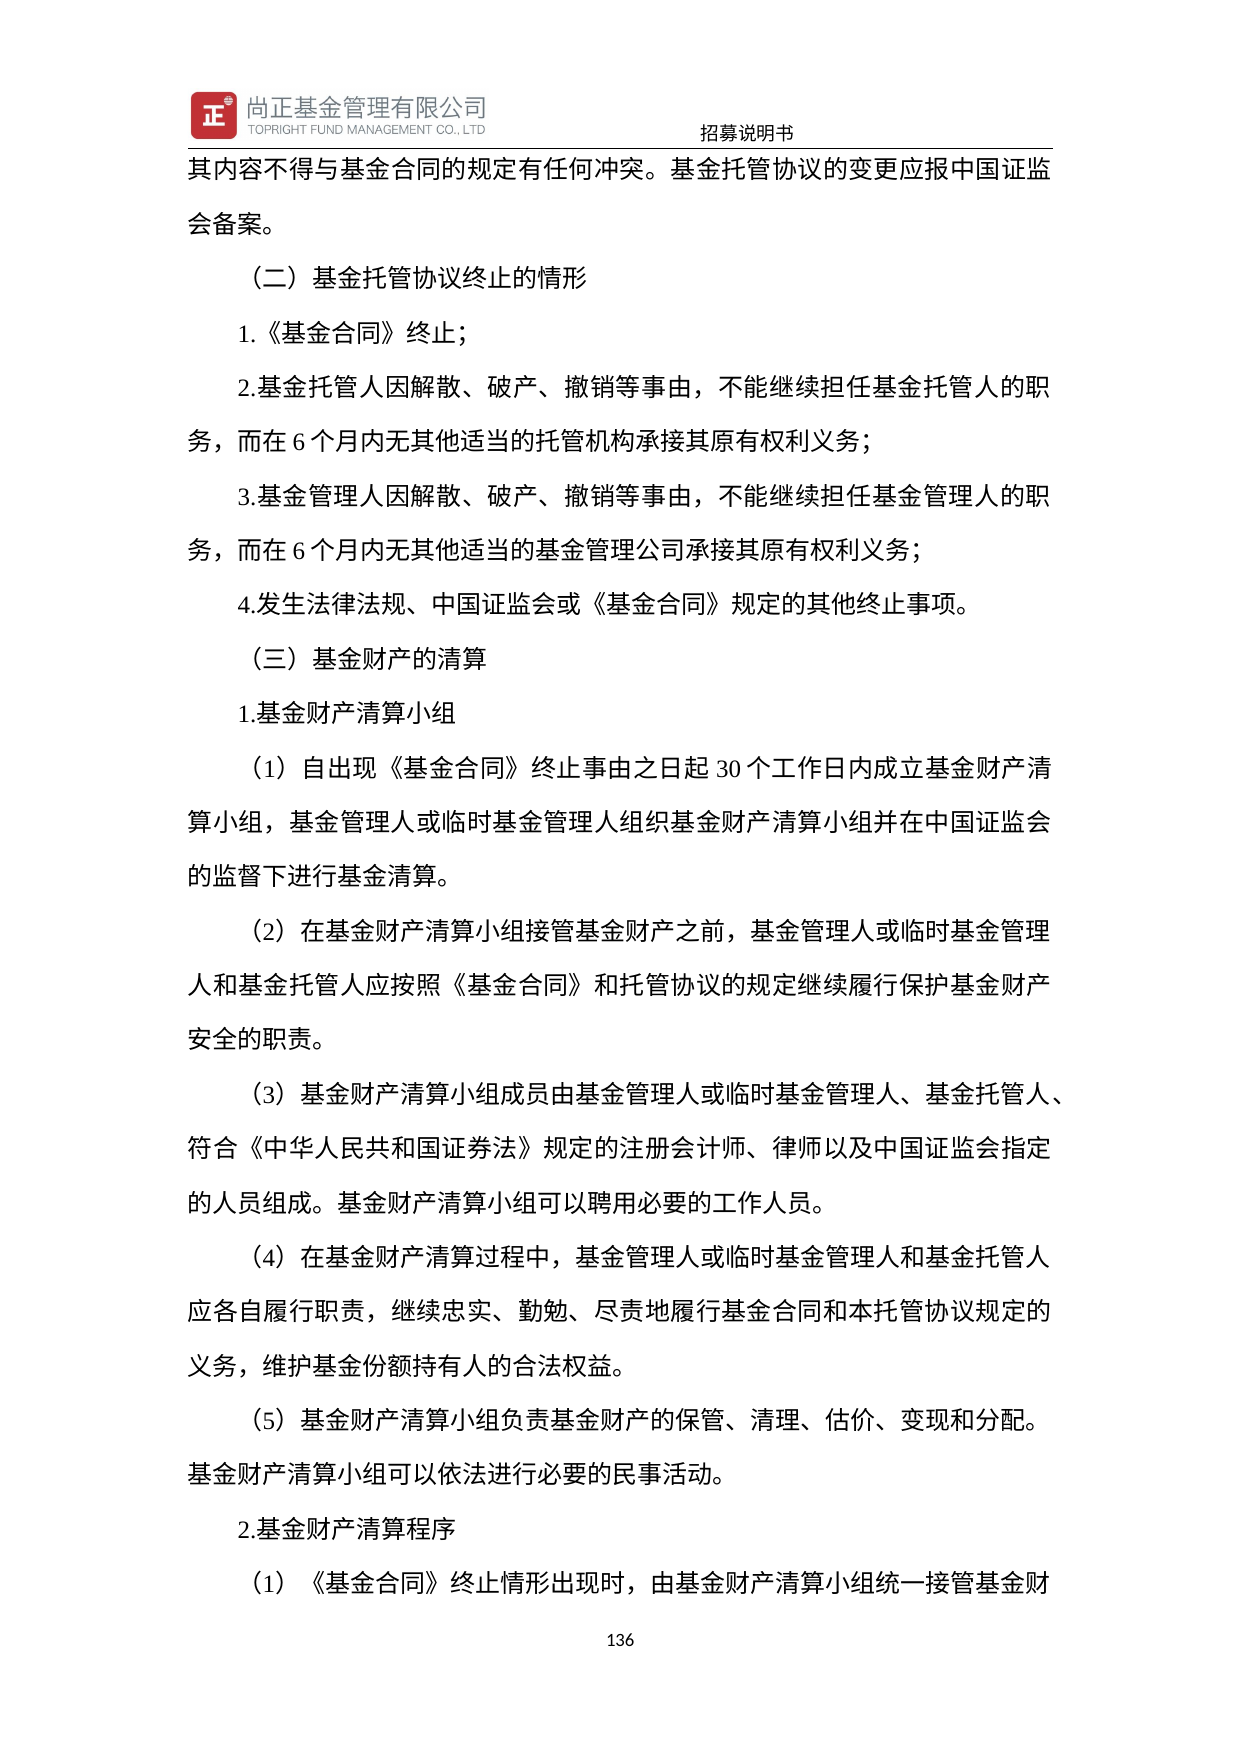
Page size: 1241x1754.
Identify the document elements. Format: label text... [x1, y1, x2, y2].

text （1）《基金合同》终止情形出现时，由基金财产清算小组统一接管基金财产； [187, 1564, 1053, 1600]
text （4）在基金财产清算过程中，基金管理人或临时基金管理人和基金托管人应各自履行职责，继续忠实、勤勉、尽责地履行基金合同和本托管协议规定的义务，维护基金份额持有人的合法权益。 [187, 1237, 1053, 1382]
text 1.《基金合同》终止； [187, 313, 1053, 349]
text 1.基金财产清算小组 [187, 694, 1053, 730]
text （2）在基金财产清算小组接管基金财产之前，基金管理人或临时基金管理人和基金托管人应按照《基金合同》和托管协议的规定继续履行保护基金财产安全的职责。 [187, 911, 1053, 1056]
text （三）基金财产的清算 [187, 639, 1053, 676]
text 本协议双方当事人经协商一致，可以对协议进行修改。修改后的新协议，其内容不得与基金合同的规定有任何冲突。基金托管协议的变更应报中国证监会备案。 [187, 150, 1053, 241]
text 3.基金管理人因解散、破产、撤销等事由，不能继续担任基金管理人的职务，而在6个月内无其他适当的基金管理公司承接其原有权利义务； [187, 476, 1053, 567]
text （5）基金财产清算小组负责基金财产的保管、清理、估价、变现和分配。基金财产清算小组可以依法进行必要的民事活动。 [187, 1401, 1053, 1491]
text （1）自出现《基金合同》终止事由之日起30个工作日内成立基金财产清算小组，基金管理人或临时基金管理人组织基金财产清算小组并在中国证监会的监督下进行基金清算。 [187, 748, 1053, 893]
text （二）基金托管协议终止的情形 [187, 259, 1053, 295]
text 4.发生法律法规、中国证监会或《基金合同》规定的其他终止事项。 [187, 585, 1053, 621]
text 2.基金托管人因解散、破产、撤销等事由，不能继续担任基金托管人的职务，而在6个月内无其他适当的托管机构承接其原有权利义务； [187, 367, 1053, 458]
text 2.基金财产清算程序 [187, 1509, 1053, 1546]
text （3）基金财产清算小组成员由基金管理人或临时基金管理人、基金托管人、符合《中华人民共和国证券法》规定的注册会计师、律师以及中国证监会指定的人员组成。基金财产清算小组可以聘用必要的工作人员。 [187, 1074, 1053, 1219]
picture [187, 88, 489, 141]
